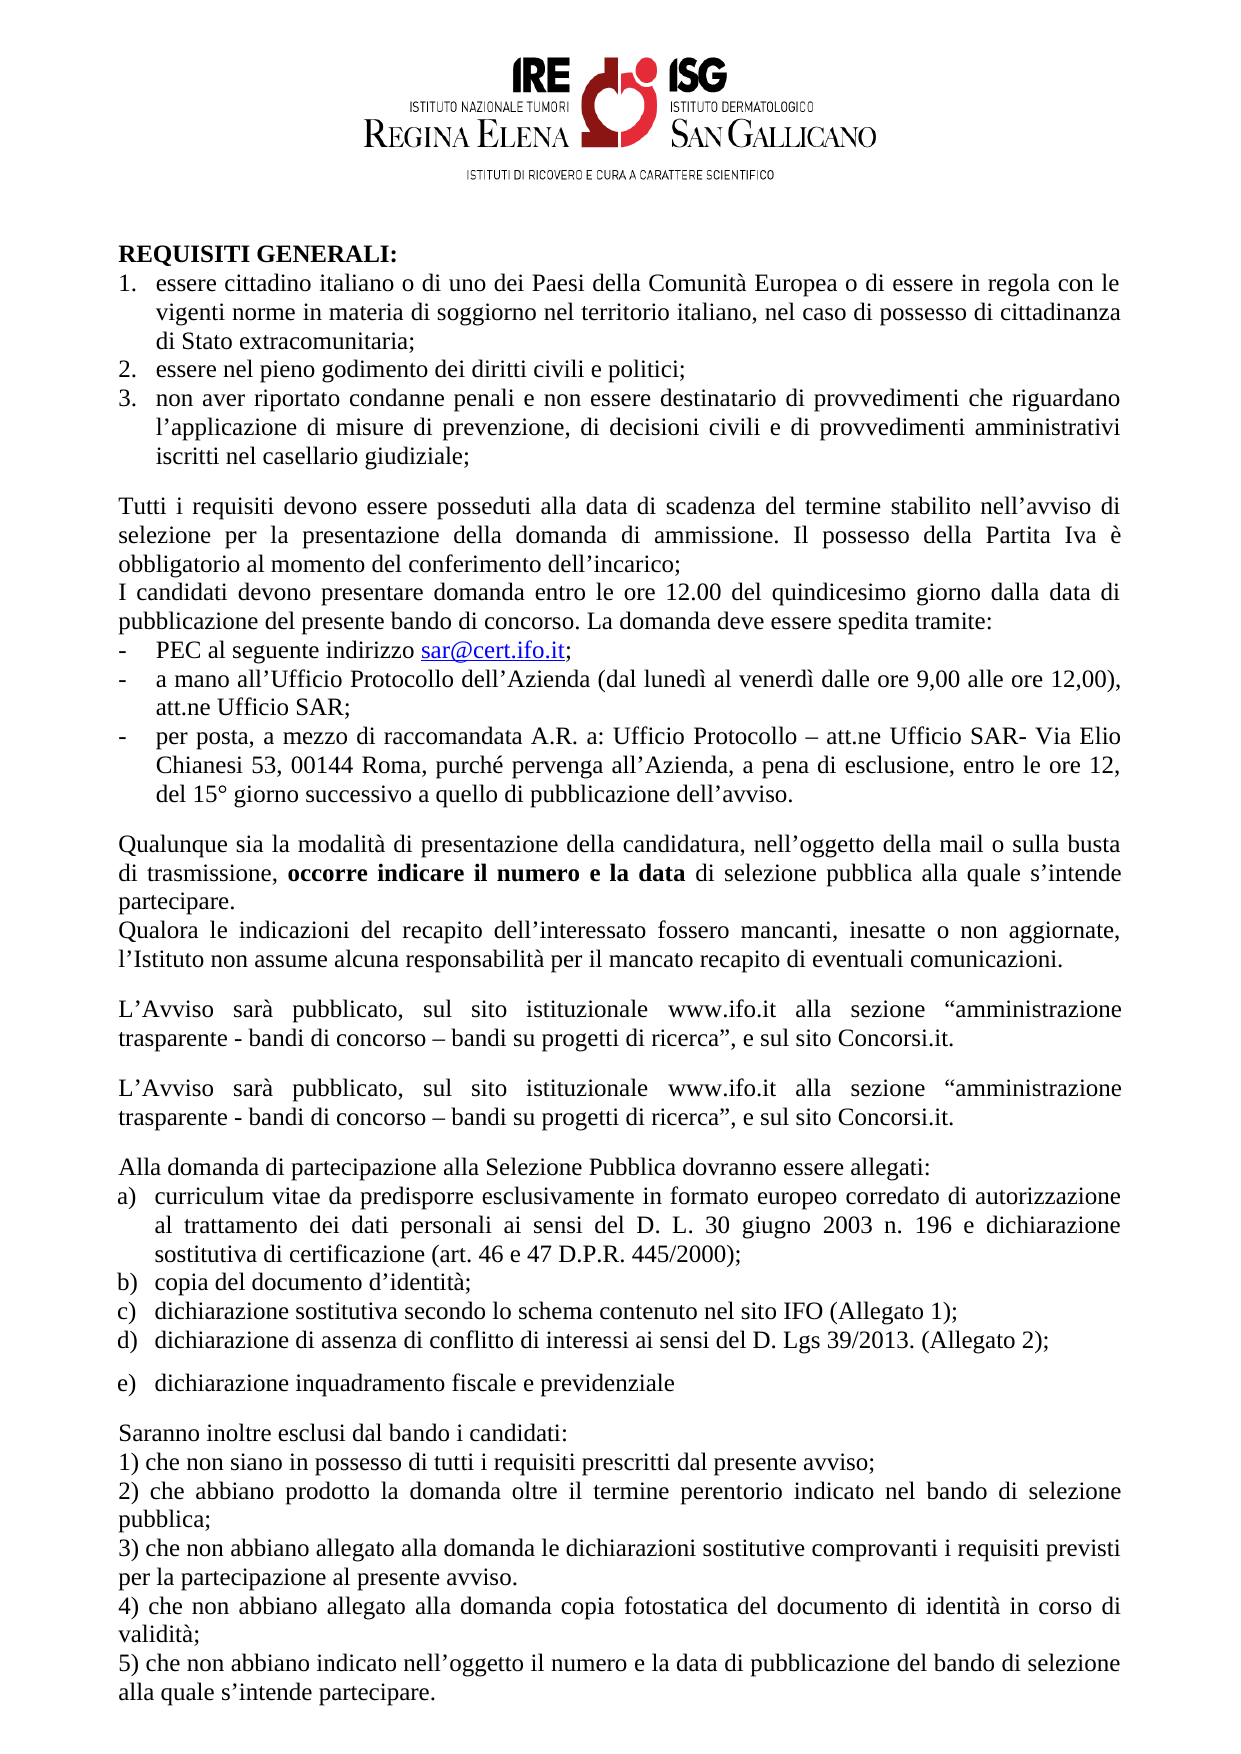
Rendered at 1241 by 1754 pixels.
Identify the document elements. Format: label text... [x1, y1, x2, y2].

list 3) che non abbiano allegato alla domanda le dichiarazioni sostitutive comprovanti i requisiti previsti per la partecipazione al presente avviso. [118, 1533, 1122, 1591]
text Qualora le indicazioni del recapito dell’interessato fossero mancanti, inesatte o non aggiornate, l’Istituto non assume alcuna responsabilità per il mancato recapito di eventuali comunicazioni. [118, 915, 1122, 973]
list dichiarazione inquadramento fiscale e previdenziale [117, 1368, 1122, 1397]
text Tutti i requisiti devono essere posseduti alla data di scadenza del termine stabilito nell’avviso di selezione per la presentazione della domanda di ammissione. Il possesso della Partita Iva è obbligatorio al momento del conferimento dell’incarico; [118, 491, 1122, 577]
list dichiarazione di assenza di conflitto di interessi ai sensi del D. Lgs 39/2013. (Allegato 2); [117, 1325, 1122, 1354]
list copia del documento d’identità; [117, 1267, 1122, 1296]
list curriculum vitae da predisporre esclusivamente in formato europeo corredato di autorizzazione al trattamento dei dati personali ai sensi del D. L. 30 giugno 2003 n. 196 e dichiarazione sostitutiva di certificazione (art. 46 e 47 D.P.R. 445/2000); [117, 1181, 1122, 1267]
text Qualunque sia la modalità di presentazione della candidatura, nell’oggetto della mail o sulla busta di trasmissione, occorre indicare il numero e la data di selezione pubblica alla quale s’intende partecipare. [118, 829, 1122, 915]
list 5) che non abbiano indicato nell’oggetto il numero e la data di pubblicazione del bando di selezione alla quale s’intende partecipare. [118, 1648, 1122, 1706]
list essere nel pieno godimento dei diritti civili e politici; [118, 354, 1122, 383]
list 1) che non siano in possesso di tutti i requisiti prescritti dal presente avviso; [118, 1447, 1122, 1476]
list a mano all’Ufficio Protocollo dell’Azienda (dal lunedì al venerdì dalle ore 9,00 alle ore 12,00), att.ne Ufficio SAR; [118, 664, 1122, 721]
text L’Avviso sarà pubblicato, sul sito istituzionale www.ifo.it alla sezione “amministrazione trasparente - bandi di concorso – bandi su progetti di ricerca”, e sul sito Concorsi.it. [118, 1073, 1122, 1131]
list dichiarazione sostitutiva secondo lo schema contenuto nel sito IFO (Allegato 1); [117, 1296, 1122, 1325]
text Alla domanda di partecipazione alla Selezione Pubblica dovranno essere allegati: [118, 1152, 1122, 1181]
list 4) che non abbiano allegato alla domanda copia fotostatica del documento di identità in corso di validità; [118, 1591, 1122, 1648]
list per posta, a mezzo di raccomandata A.R. a: Ufficio Protocollo – att.ne Ufficio SAR- Via Elio Chianesi 53, 00144 Roma, purché pervenga all’Azienda, a pena di esclusione, entro le ore 12, del 15° giorno successivo a quello di pubblicazione dell’avviso. [118, 721, 1122, 807]
list Saranno inoltre esclusi dal bando i candidati: [118, 1418, 1122, 1447]
picture [118, 11, 1120, 218]
text L’Avviso sarà pubblicato, sul sito istituzionale www.ifo.it alla sezione “amministrazione trasparente - bandi di concorso – bandi su progetti di ricerca”, e sul sito Concorsi.it. [118, 994, 1122, 1052]
text I candidati devono presentare domanda entro le ore 12.00 del quindicesimo giorno dalla data di pubblicazione del presente bando di concorso. La domanda deve essere spedita tramite: [118, 577, 1122, 635]
list PEC al seguente indirizzo sar@cert.ifo.it; [118, 635, 1122, 664]
list essere cittadino italiano o di uno dei Paesi della Comunità Europea o di essere in regola con le vigenti norme in materia di soggiorno nel territorio italiano, nel caso di possesso di cittadinanza di Stato extracomunitaria; [118, 268, 1122, 354]
list non aver riportato condanne penali e non essere destinatario di provvedimenti che riguardano l’applicazione di misure di prevenzione, di decisioni civili e di provvedimenti amministrativi iscritti nel casellario giudiziale; [118, 383, 1122, 469]
text REQUISITI GENERALI: [118, 239, 1122, 268]
list 2) che abbiano prodotto la domanda oltre il termine perentorio indicato nel bando di selezione pubblica; [118, 1476, 1122, 1533]
